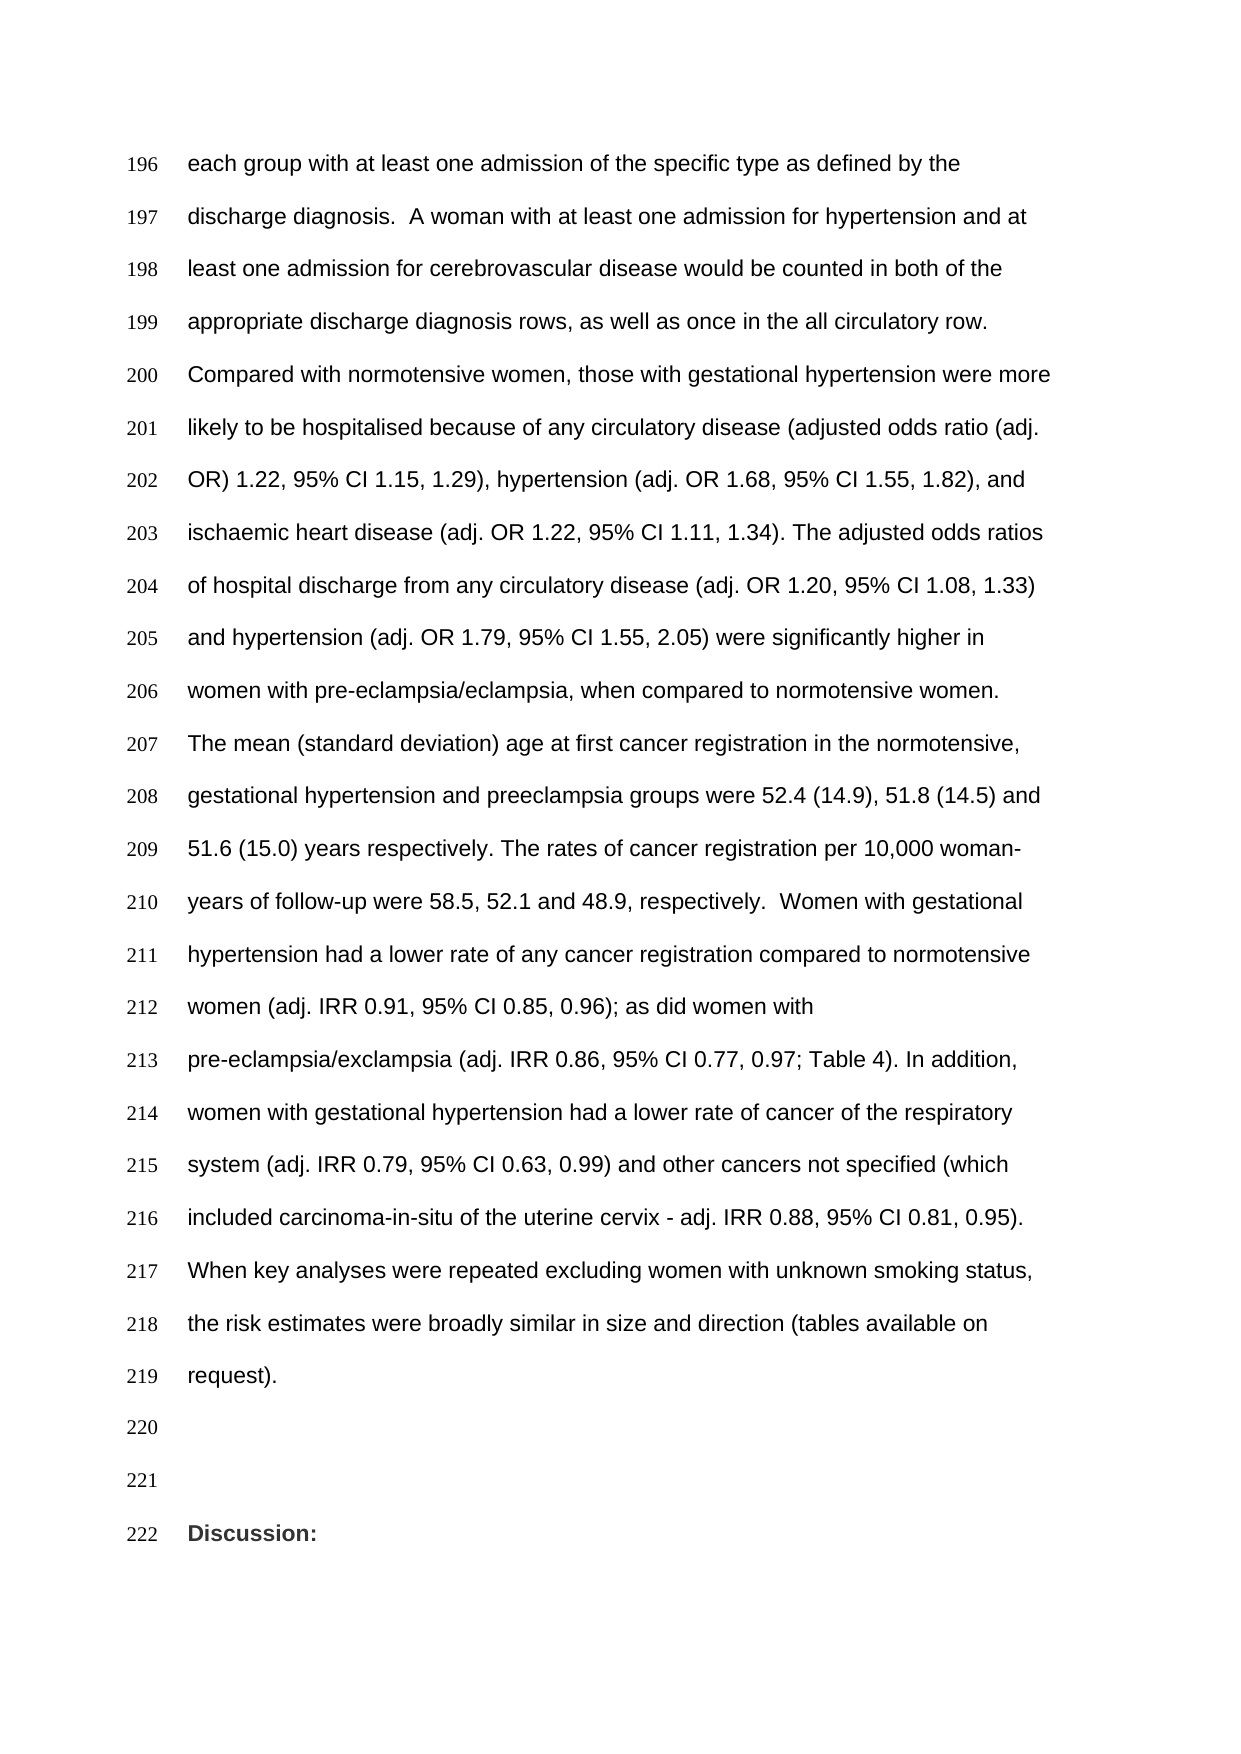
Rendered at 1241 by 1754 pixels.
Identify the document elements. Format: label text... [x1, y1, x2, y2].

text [187, 150, 1057, 703]
text When key analyses were repeated excluding women with unknown smoking status, the risk estimates were broadly similar in size and direction (tables available on request). [187, 1257, 1057, 1389]
text The mean (standard deviation) age at first cancer registration in the normotensive, gestational hypertension and preeclampsia groups were 52.4 (14.9), 51.8 (14.5) and 51.6 (15.0) years respectively. The rates of cancer registration per 10,000 woman-years of follow-up were 58.5, 52.1 and 48.9, respectively. Women with gestational hypertension had a lower rate of any cancer registration compared to normotensive women (adj. IRR 0.91, 95% CI 0.85, 0.96); as did women with pre-eclampsia/exclampsia (adj. IRR 0.86, 95% CI 0.77, 0.97; Table 4). In addition, women with gestational hypertension had a lower rate of cancer of the respiratory system (adj. IRR 0.79, 95% CI 0.63, 0.99) and other cancers not specified (which included carcinoma-in-situ of the uterine cervix - adj. IRR 0.88, 95% CI 0.81, 0.95). [187, 730, 1057, 1231]
text Discussion: [187, 1520, 1057, 1547]
